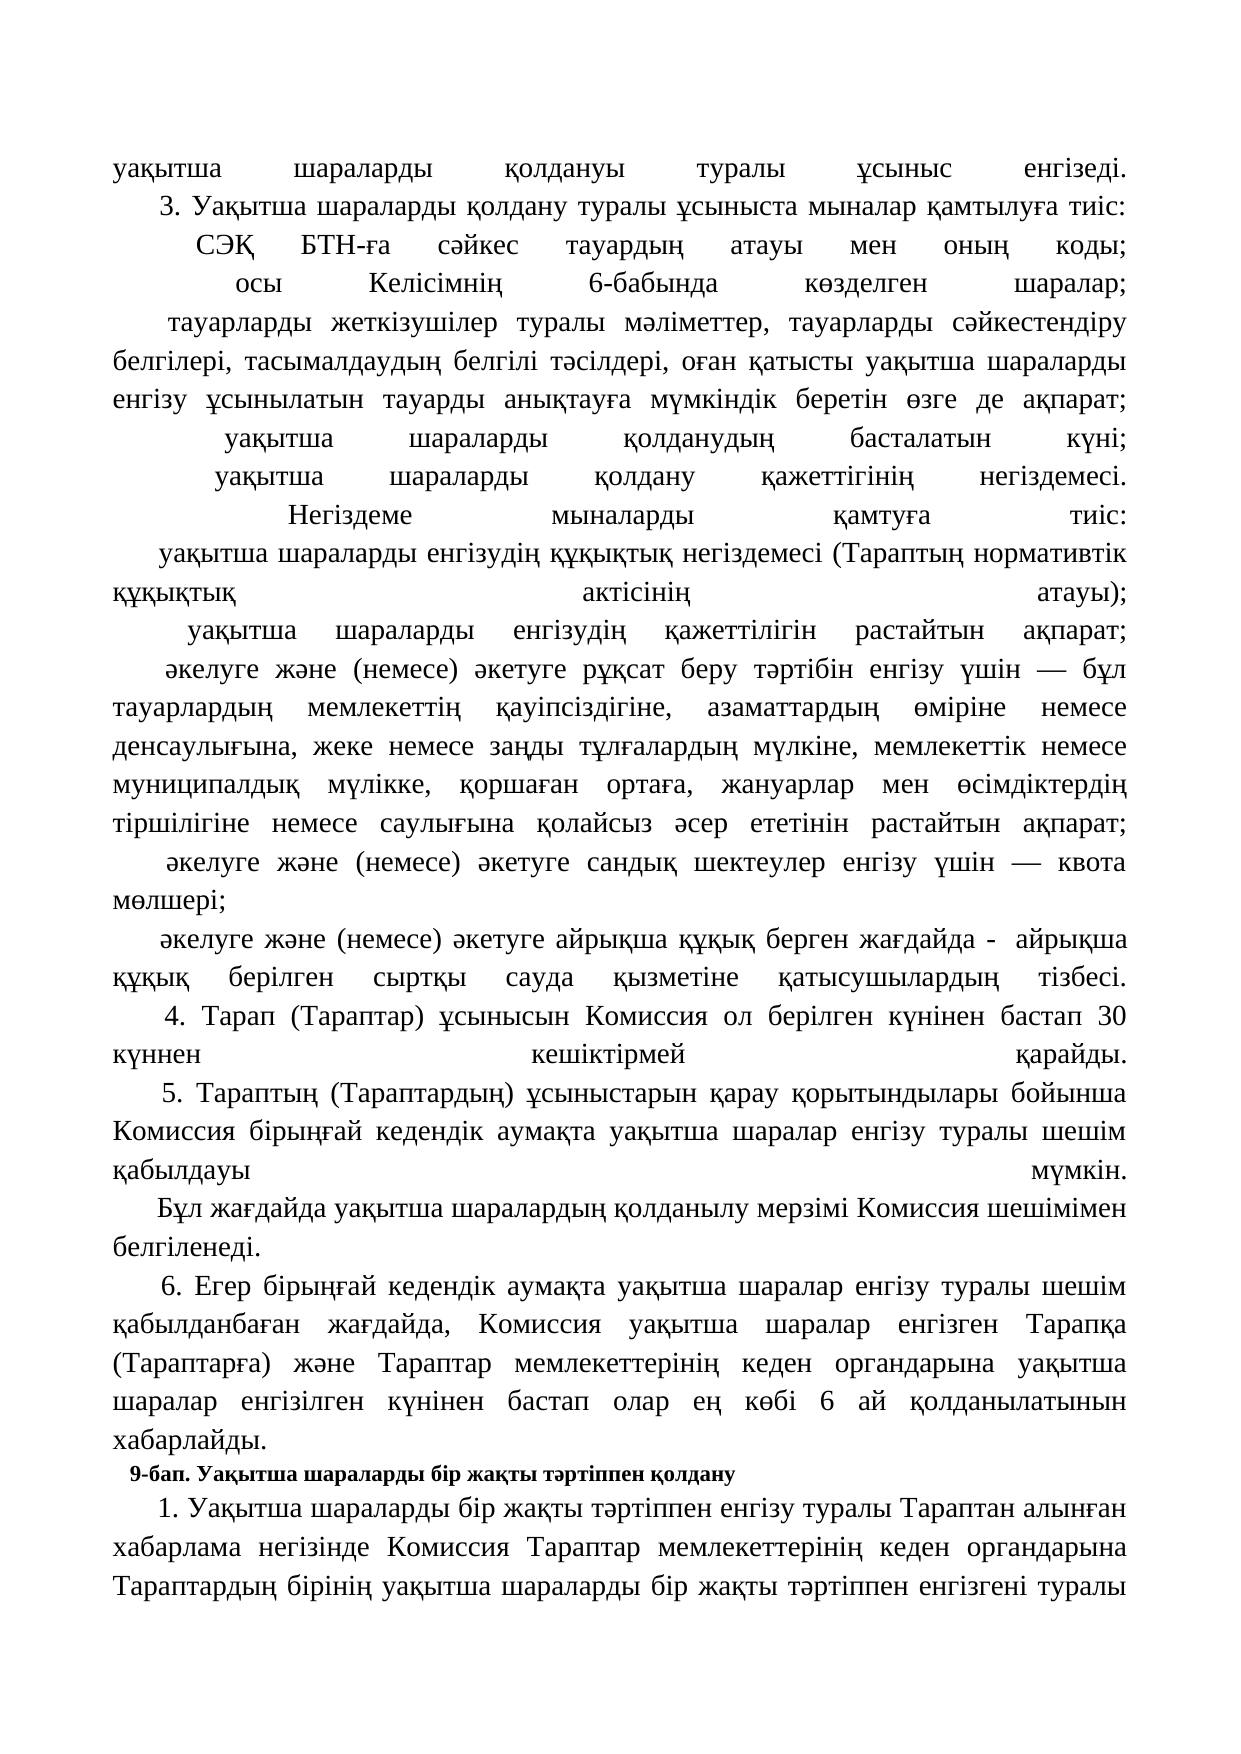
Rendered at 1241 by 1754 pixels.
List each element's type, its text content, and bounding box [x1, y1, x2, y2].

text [112, 1491, 1128, 1601]
text 9-бап. Уақытша шараларды бір жақты тәртіппен қолдану [112, 1460, 1128, 1487]
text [112, 150, 1128, 1455]
